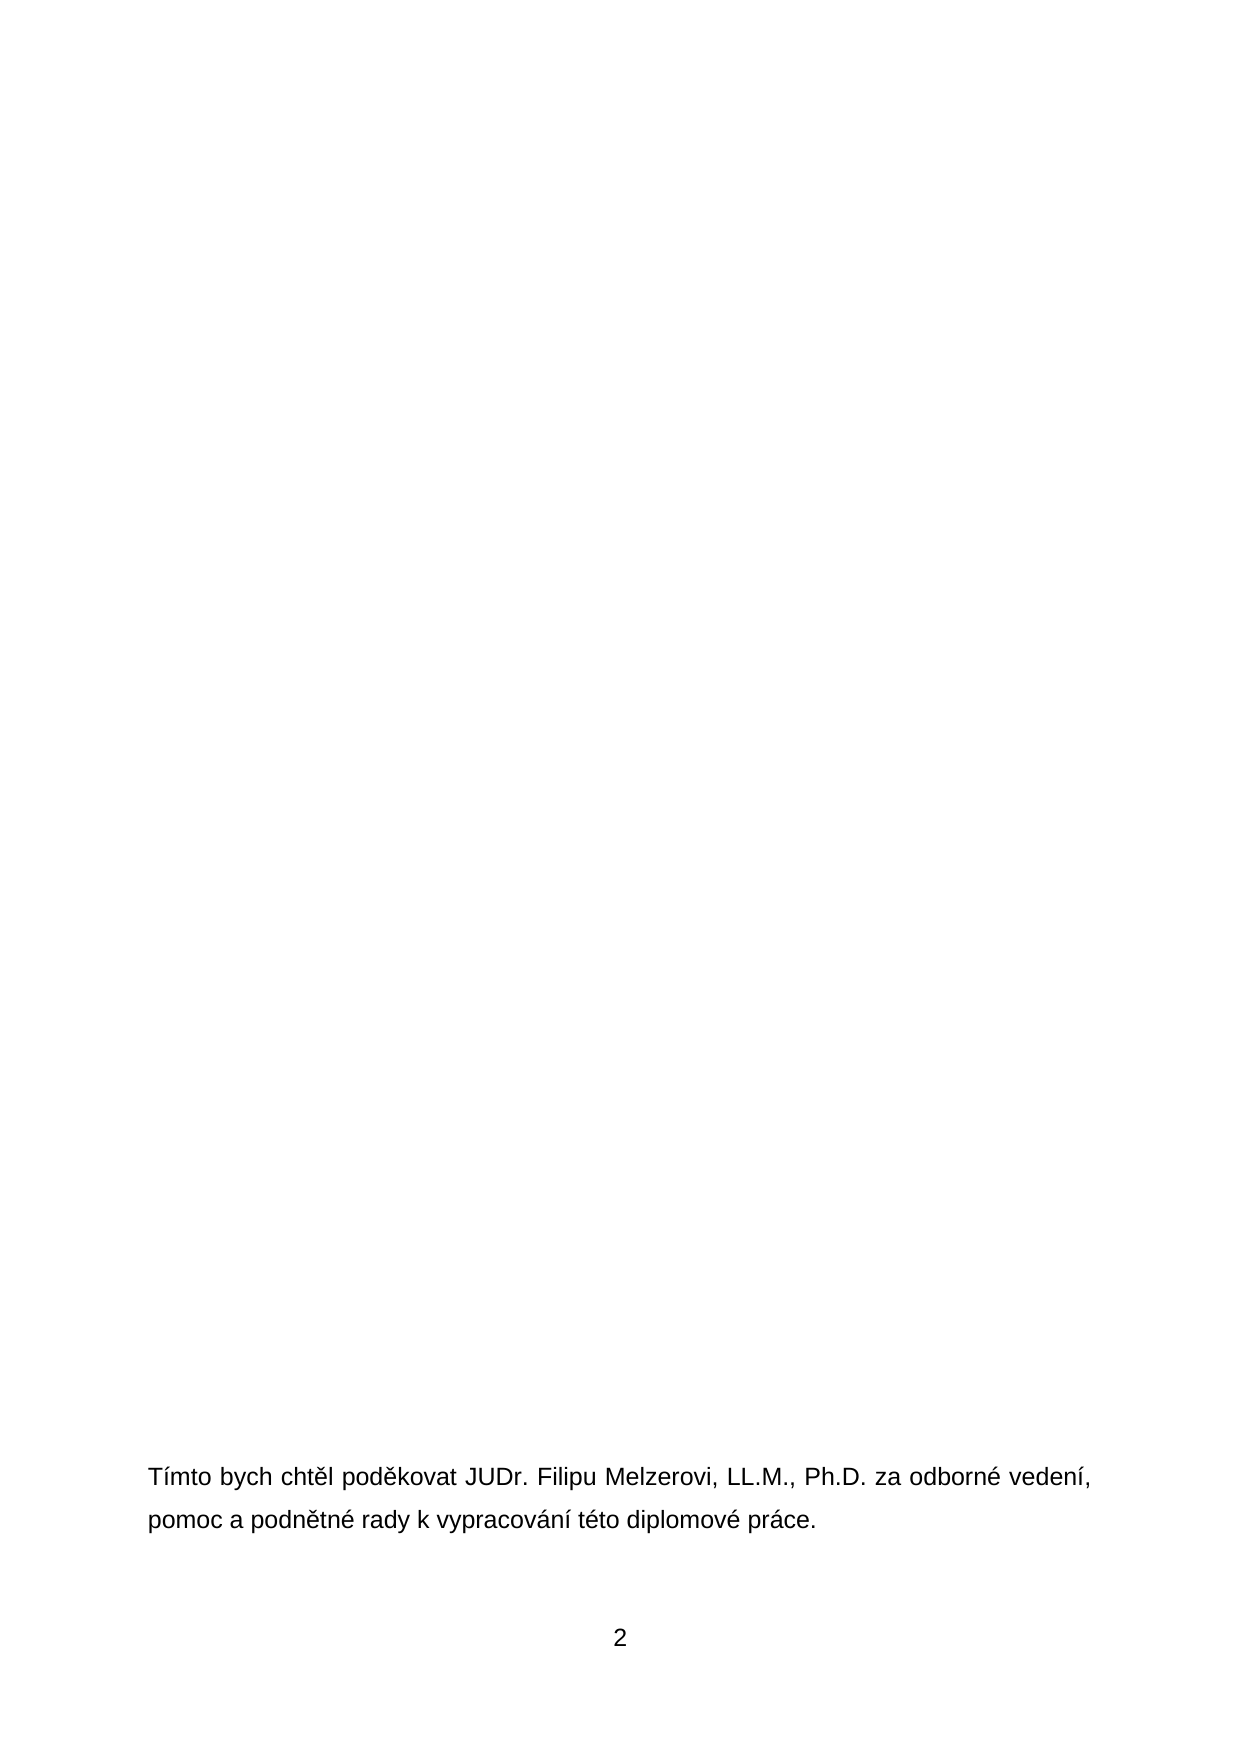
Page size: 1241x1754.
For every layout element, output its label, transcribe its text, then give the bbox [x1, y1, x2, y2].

subtitle Tímto bych chtěl poděkovat JUDr. Filipu Melzerovi, LL.M., Ph.D. za odborné vedení, pomoc a podnětné rady k vypracování této diplomové práce. [148, 1462, 1093, 1533]
